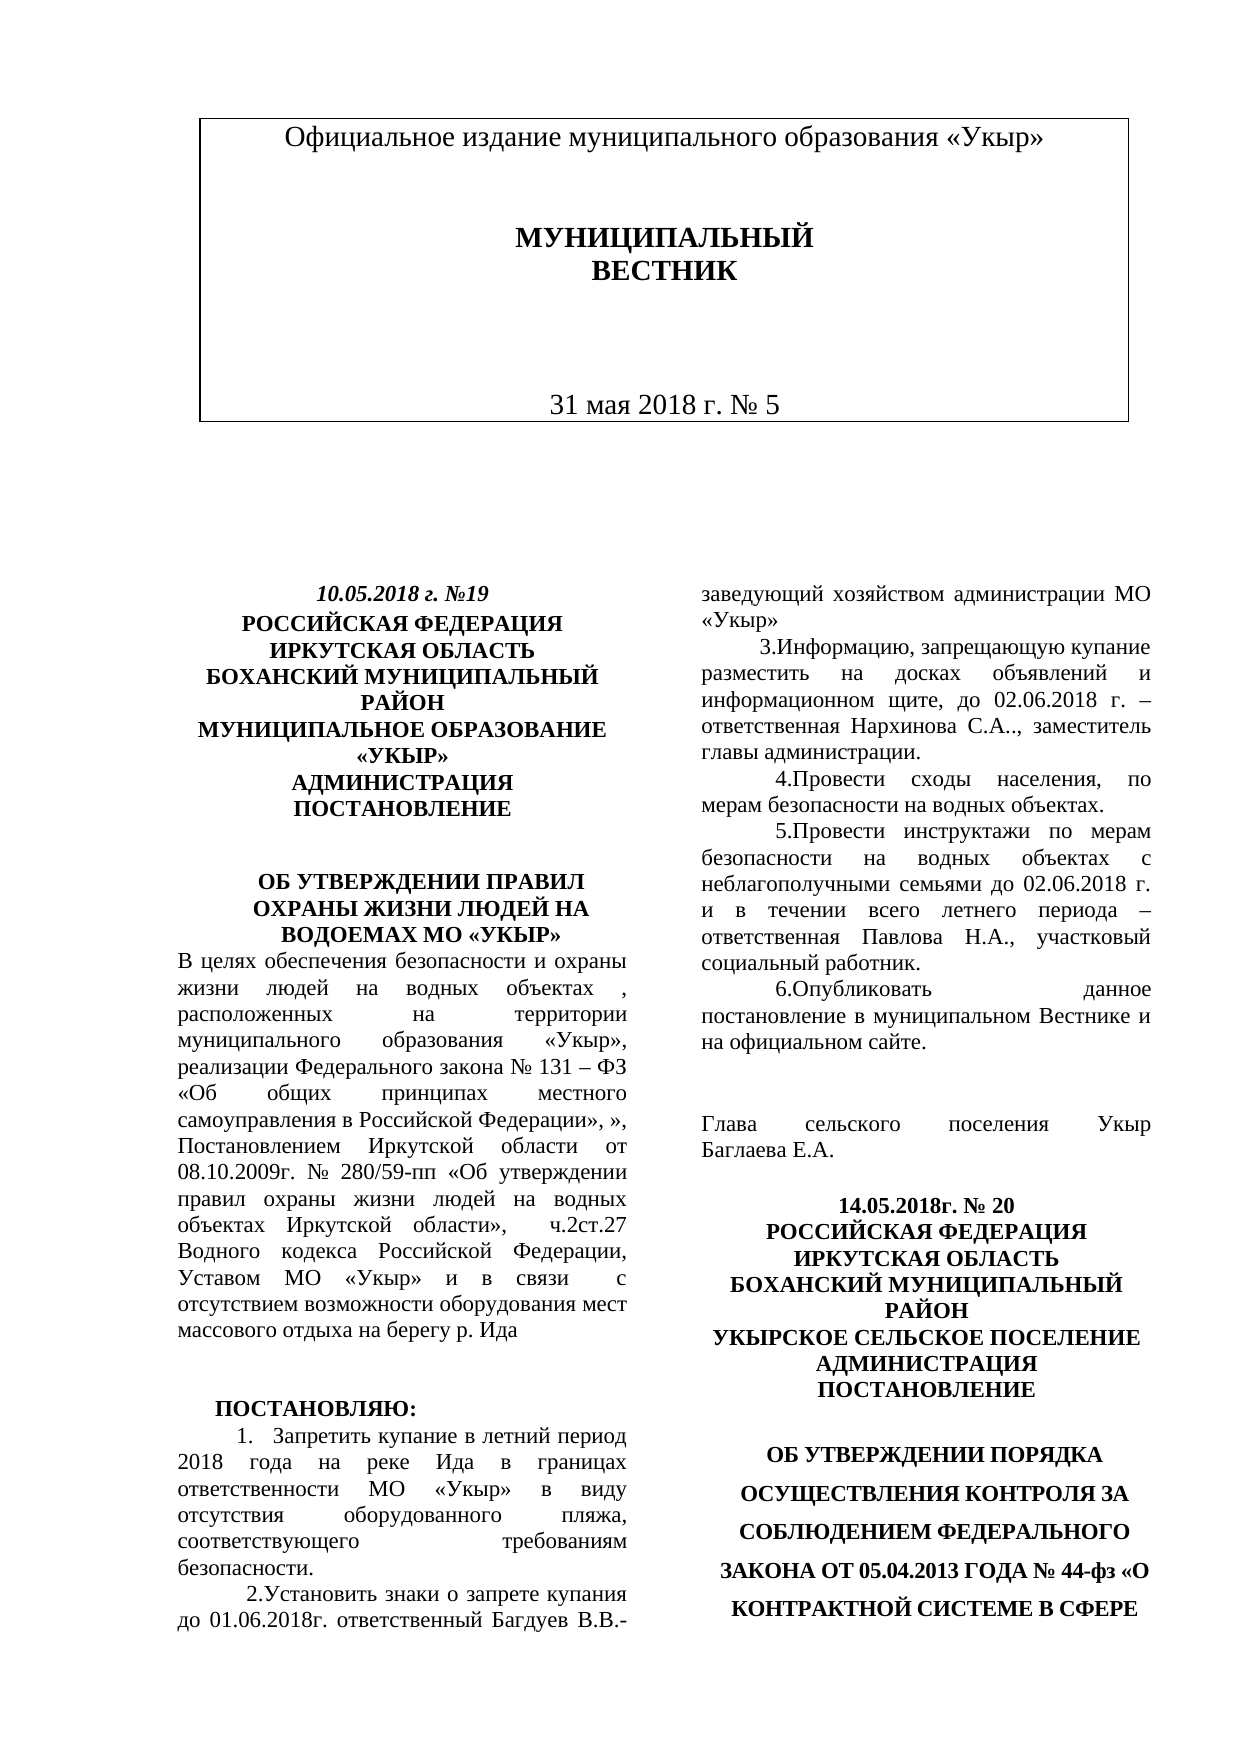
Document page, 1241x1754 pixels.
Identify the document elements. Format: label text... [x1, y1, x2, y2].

text АДМИНИСТРАЦИЯ [177, 768, 627, 795]
text 2.Установить знаки о запрете купания до 01.06.2018г. ответственный Багдуев В.В.- заведующий хозяйством администрации МО «Укыр» [177, 1580, 627, 1633]
table_header Официальное издание муниципального образования «Укыр» МУНИЦИПАЛЬНЫЙ ВЕСТНИК 31 мая 2018 г. № 5 [201, 119, 1128, 421]
text ПОСТАНОВЛЯЮ: [177, 1396, 627, 1422]
text ПОСТАНОВЛЕНИЕ [701, 1376, 1152, 1403]
text ПОСТАНОВЛЕНИЕ [177, 795, 627, 821]
text РОССИЙСКАЯ ФЕДЕРАЦИЯ [701, 1218, 1152, 1245]
text 2.Установить знаки о запрете купания до 01.06.2018г. ответственный Багдуев В.В.- заведующий хозяйством администрации МО «Укыр» [701, 580, 1152, 633]
text Глава сельского поселения Укыр Баглаева Е.А. [701, 1110, 1152, 1163]
text ОБ УТВЕРЖДЕНИИ ПРАВИЛ ОХРАНЫ ЖИЗНИ ЛЮДЕЙ НА ВОДОЕМАХ МО «УКЫР» [215, 868, 627, 947]
text 5.Провести инструктажи по мерам безопасности на водных объектах с неблагополучными семьями до 02.06.2018 г. и в течении всего летнего периода – ответственная Павлова Н.А., участковый социальный работник. [701, 817, 1152, 976]
text УКЫРСКОЕ СЕЛЬСКОЕ ПОСЕЛЕНИЕ [701, 1324, 1152, 1350]
text РОССИЙСКАЯ ФЕДЕРАЦИЯ [177, 610, 627, 637]
text ИРКУТСКАЯ ОБЛАСТЬ [701, 1245, 1152, 1271]
text БОХАНСКИЙ МУНИЦИПАЛЬНЫЙ РАЙОН [701, 1271, 1152, 1324]
text В целях обеспечения безопасности и охраны жизни людей на водных объектах , расположенных на территории муниципального образования «Укыр», реализации Федерального закона № 131 – ФЗ «Об общих принципах местного самоуправления в Российской Федерации», », Постановлением Иркутской области от 08.10.2009г. № 280/59-пп «Об утверждении правил охраны жизни людей на водных объектах Иркутской области», ч.2ст.27 Водного кодекса Российской Федерации, Уставом МО «Укыр» и в связи с отсутствием возможности оборудования мест массового отдыха на берегу р. Ида [177, 947, 627, 1343]
text 4.Провести сходы населения, по мерам безопасности на водных объектах. [701, 765, 1152, 817]
text ИРКУТСКАЯ ОБЛАСТЬ БОХАНСКИЙ МУНИЦИПАЛЬНЫЙ РАЙОН МУНИЦИПАЛЬНОЕ ОБРАЗОВАНИЕ «УКЫР» [177, 637, 627, 768]
subtitle 10.05.2018 г. №19 [177, 580, 627, 607]
list Запретить купание в летний период 2018 года на реке Ида в границах ответственности МО «Укыр» в виду отсутствия оборудованного пляжа, соответствующего требованиям безопасности. [177, 1422, 627, 1580]
text 14.05.2018г. № 20 [701, 1192, 1152, 1218]
text АДМИНИСТРАЦИЯ [701, 1350, 1152, 1376]
text 6.Опубликовать данное постановление в муниципальном Вестнике и на официальном сайте. [701, 976, 1152, 1054]
text 3.Информацию, запрещающую купание разместить на досках объявлений и информационном щите, до 02.06.2018 г. – ответственная Нархинова С.А.., заместитель главы администрации. [701, 633, 1152, 765]
